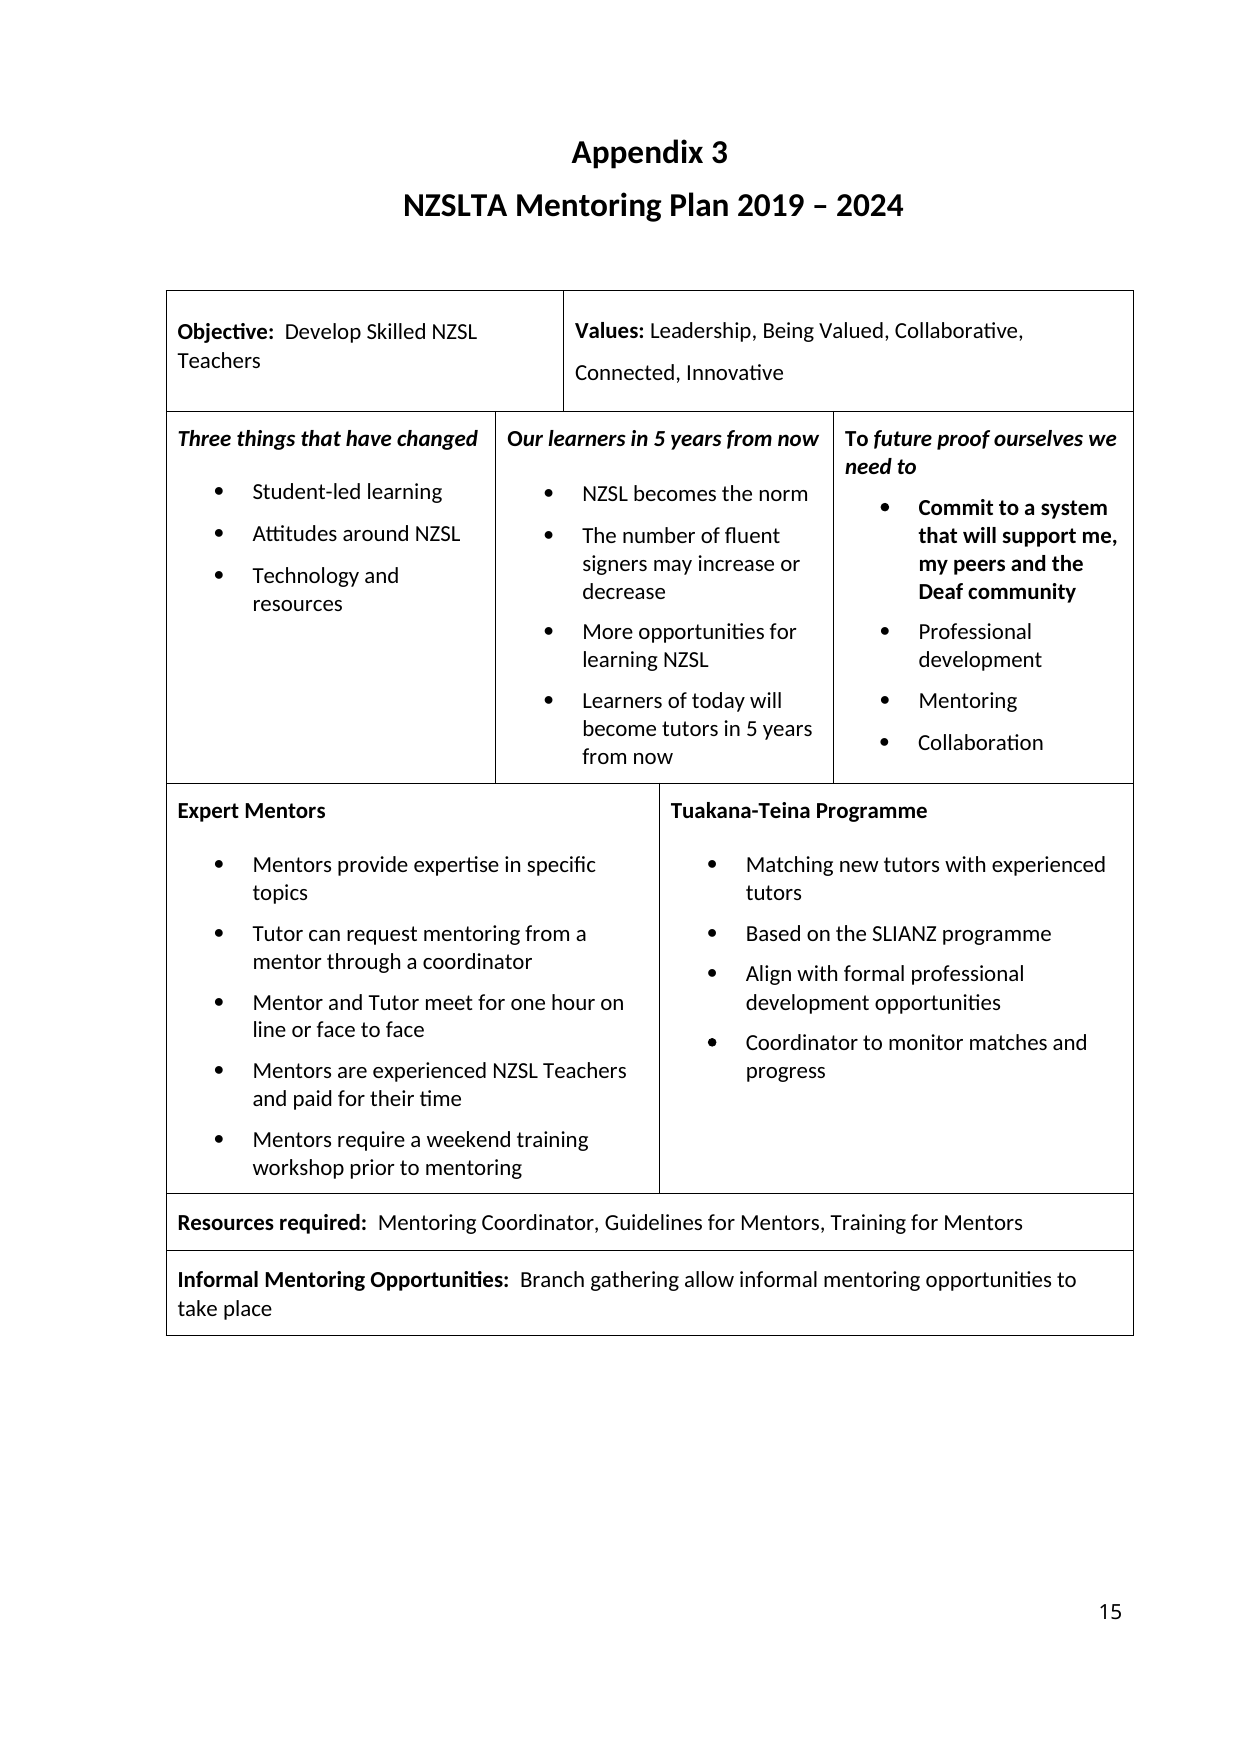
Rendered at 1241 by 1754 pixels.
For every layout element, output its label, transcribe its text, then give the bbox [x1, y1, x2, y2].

table_cell Informal Mentoring Opportunities: Branch gathering allow informal mentoring opportunities to take place [167, 1251, 1133, 1334]
table_cell Three things that have changed Student-led learning Attitudes around NZSL Technology and resources [167, 412, 495, 782]
table_cell Resources required: Mentoring Coordinator, Guidelines for Mentors, Training for Mentors [167, 1194, 1133, 1250]
table_header Values: Leadership, Being Valued, Collaborative, Connected, Innovative [564, 291, 1133, 411]
text Appendix 3 [177, 131, 1122, 171]
table_cell Expert Mentors Mentors provide expertise in specific topics Tutor can request mentoring from a mentor through a coordinator Mentor and Tutor meet for one hour on line or face to face Mentors are experienced NZSL Teachers and paid for their time Mentors require a weekend training workshop prior to mentoring [167, 784, 659, 1193]
table_cell Tuakana-Teina Programme Matching new tutors with experienced tutors Based on the SLIANZ programme Align with formal professional development opportunities Coordinator to monitor matches and progress [660, 784, 1133, 1193]
table_cell To future proof ourselves we need to Commit to a system that will support me, my peers and the Deaf community Professional development Mentoring Collaboration [834, 412, 1133, 782]
text NZSLTA Mentoring Plan 2019 – 2024 [177, 184, 1122, 224]
table_cell Our learners in 5 years from now NZSL becomes the norm The number of fluent signers may increase or decrease More opportunities for learning NZSL Learners of today will become tutors in 5 years from now [496, 412, 833, 782]
table_header Objective: Develop Skilled NZSL Teachers [167, 291, 563, 411]
